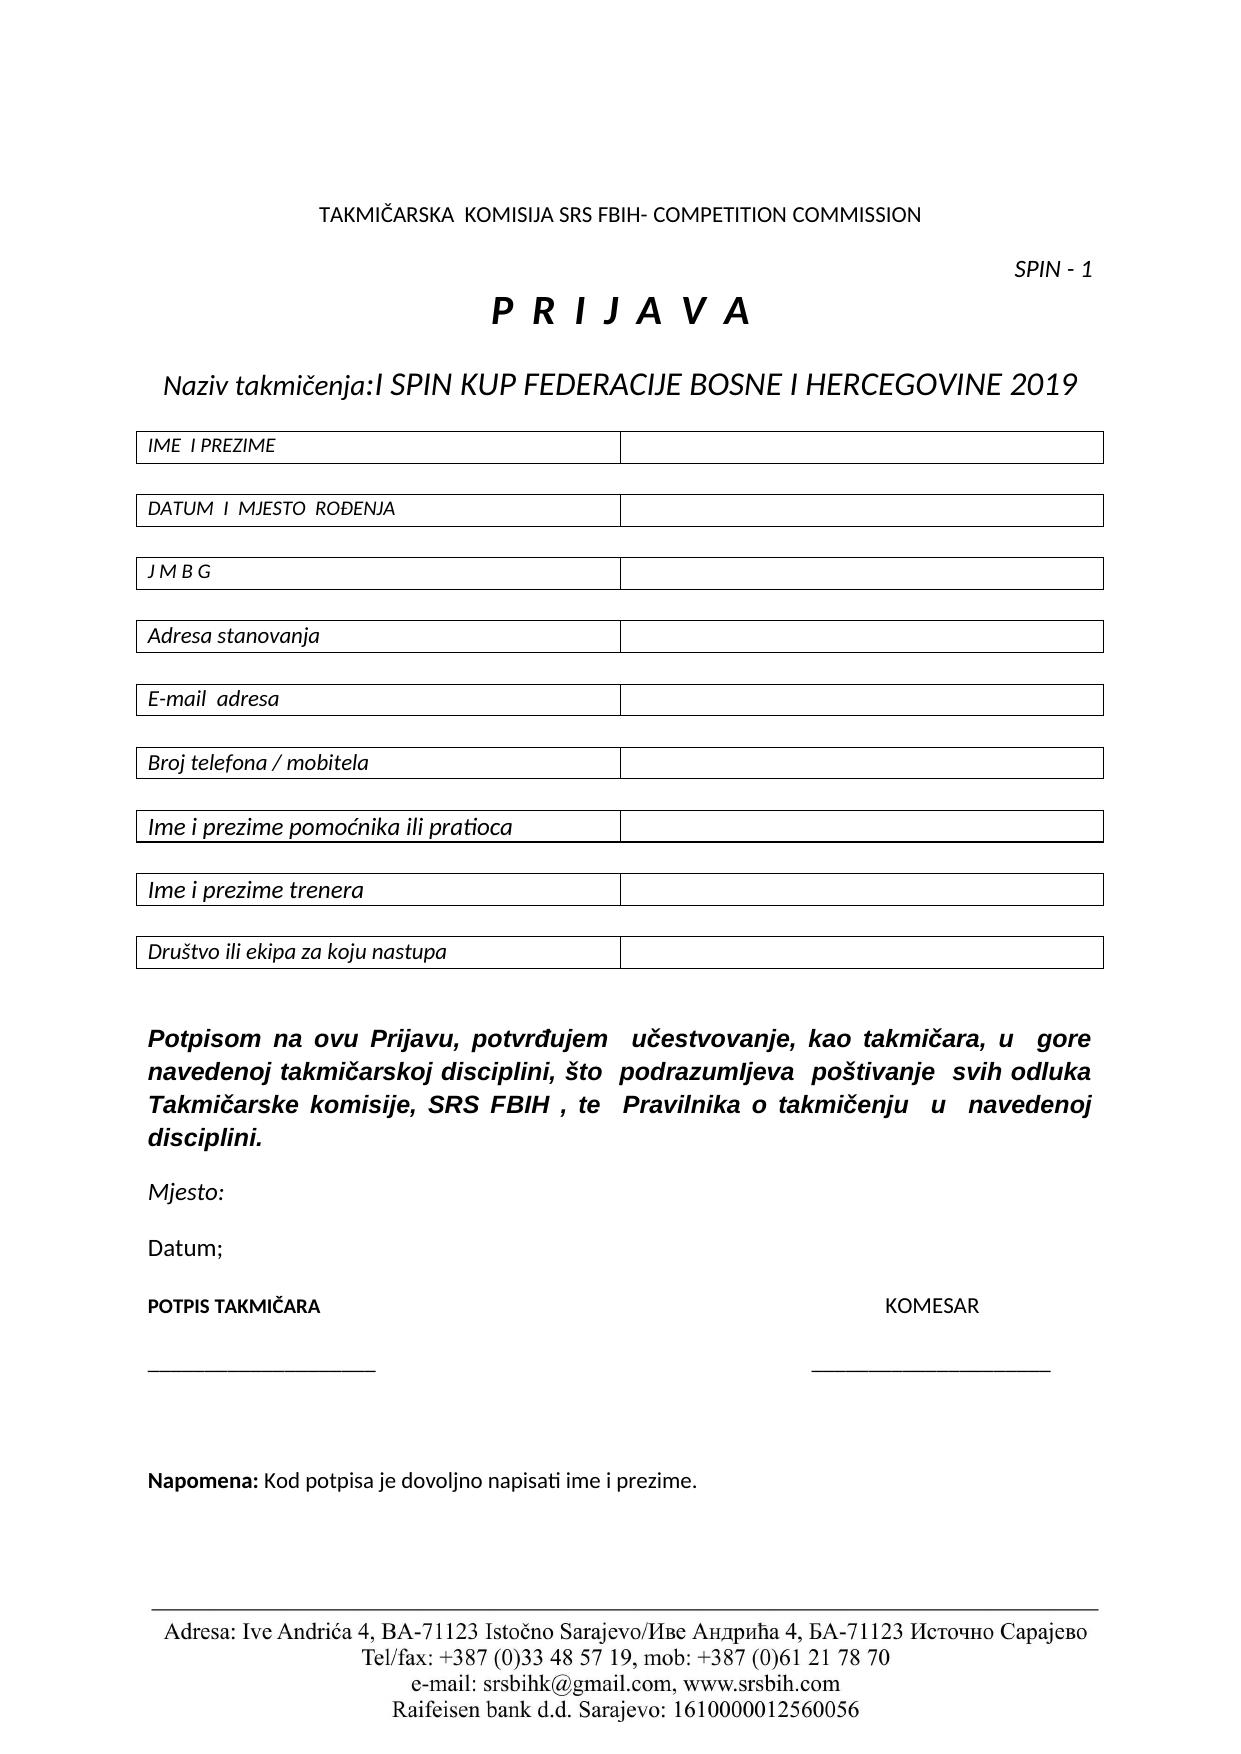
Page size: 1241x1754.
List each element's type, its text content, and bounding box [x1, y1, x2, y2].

table_header Ime i prezime pomoćnika ili pratioca [137, 811, 620, 841]
table_header [621, 621, 1103, 652]
table_header [621, 874, 1103, 904]
table_header [621, 432, 1103, 463]
table_header [621, 811, 1103, 841]
text SPIN - 1 [148, 254, 1093, 284]
table_header Društvo ili ekipa za koju nastupa [137, 937, 620, 968]
table_header IME I PREZIME [137, 432, 620, 463]
table_header Broj telefona / mobitela [137, 748, 620, 778]
table_header [621, 558, 1103, 589]
text Naziv takmičenja:I SPIN KUP FEDERACIJE BOSNE I HERCEGOVINE 2019 [148, 363, 1093, 404]
text P R I J A V A [148, 284, 1093, 335]
table_header [621, 685, 1103, 715]
table_header Ime i prezime trenera [137, 874, 620, 904]
table_header DATUM I MJESTO ROĐENJA [137, 495, 620, 526]
text Napomena: Kod potpisa je dovoljno napisati ime i prezime. [148, 1467, 1093, 1494]
table_header [621, 937, 1103, 968]
table_header Adresa stanovanja [137, 621, 620, 652]
table_header J M B G [137, 558, 620, 589]
table_header [621, 495, 1103, 526]
table_header E-mail adresa [137, 685, 620, 715]
text ____________________ _____________________ [148, 1347, 1093, 1375]
table_header [621, 748, 1103, 778]
text Mjesto: [148, 1176, 1093, 1207]
text Datum; [148, 1232, 1093, 1263]
text TAKMIČARSKA KOMISIJA SRS FBIH- COMPETITION COMMISSION [148, 201, 1093, 229]
picture [151, 1609, 1099, 1722]
text POTPIS TAKMIČARA KOMESAR [148, 1263, 1093, 1319]
text Potpisom na ovu Prijavu, potvrđujem učestvovanje, kao takmičara, u gore navedenoj takmičarskoj disciplini, što podrazumIjeva poštivanje svih odluka Takmičarske komisije, SRS FBIH , te Pravilnika o takmičenju u navedenoj disciplini. [148, 1023, 1093, 1151]
